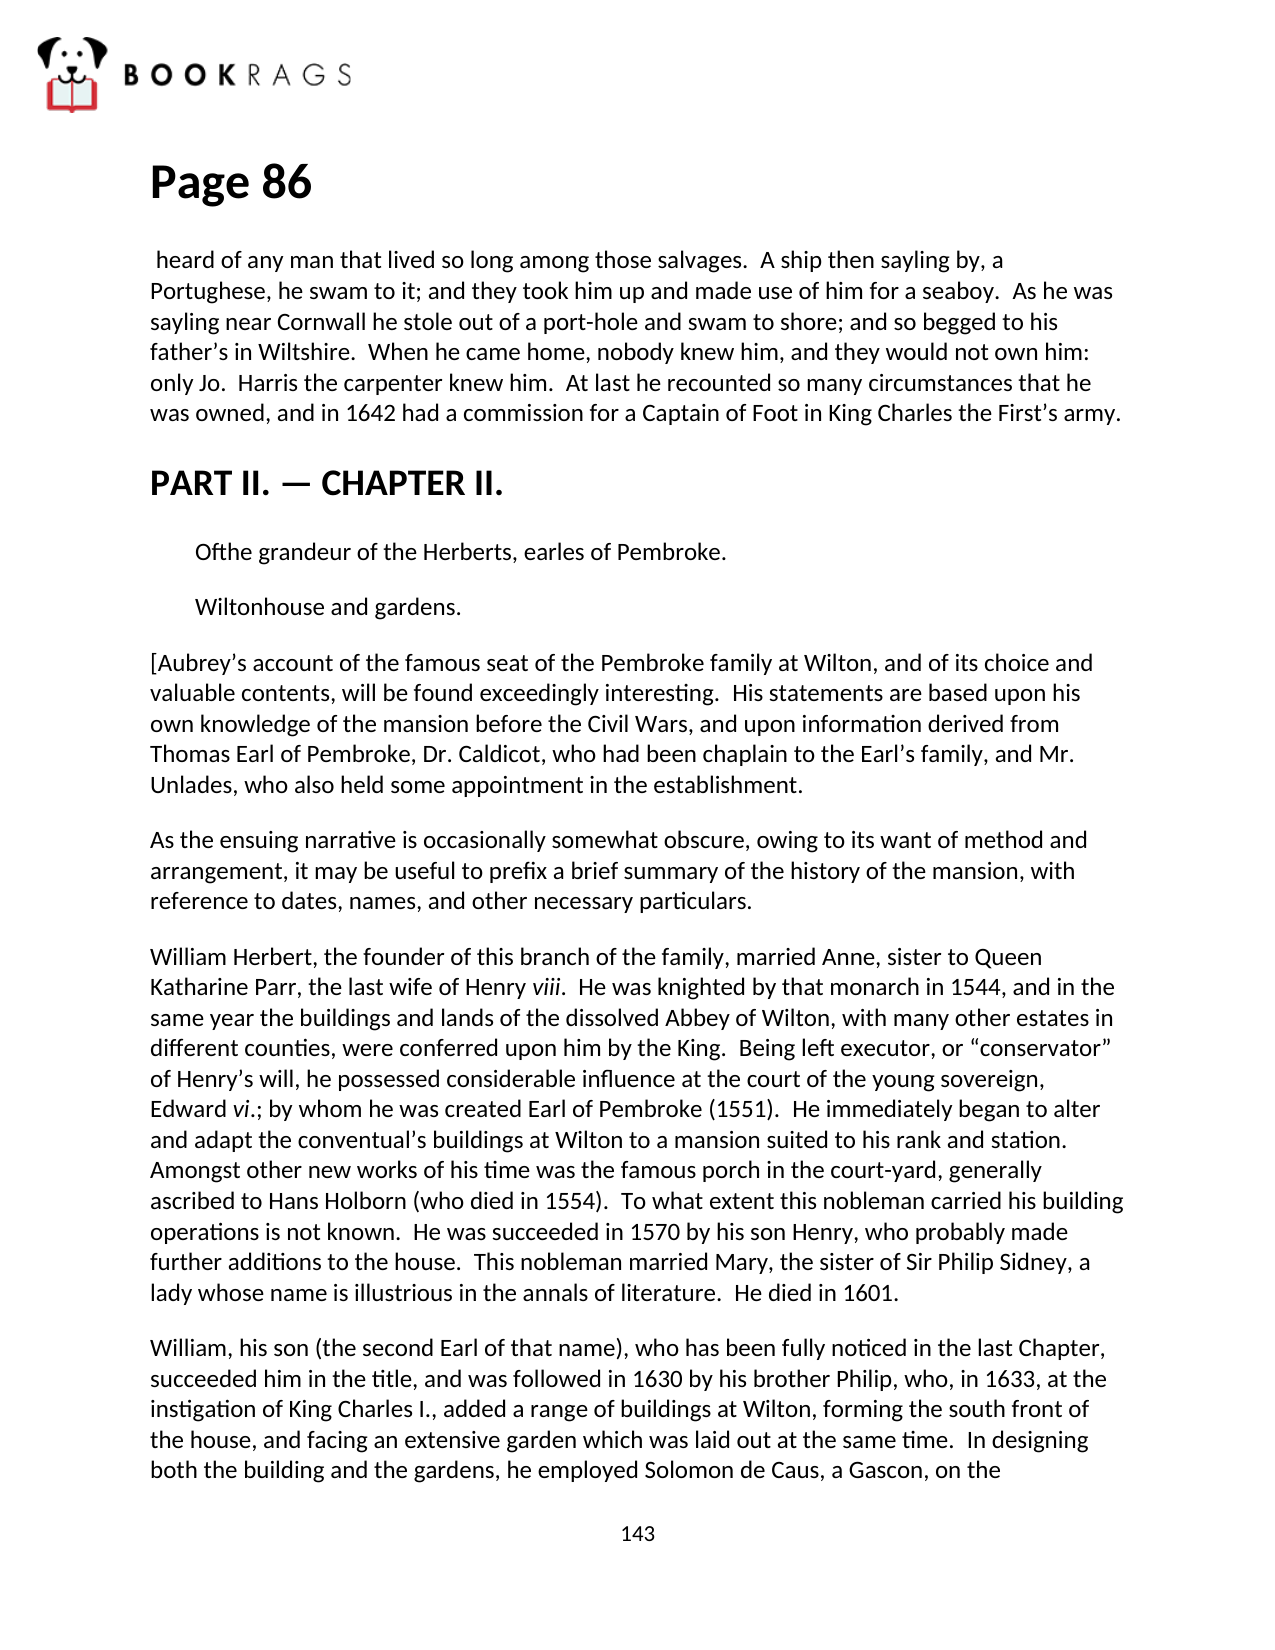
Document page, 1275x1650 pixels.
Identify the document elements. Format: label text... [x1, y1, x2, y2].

picture [37, 37, 351, 113]
text heard of any man that lived so long among those salvages. A ship then sayling by, a Portughese, he swam to it; and they took him up and made use of him for a seaboy. As he was sayling near Cornwall he stole out of a port-hole and swam to shore; and so begged to his father’s in Wiltshire. When he came home, nobody knew him, and they would not own him: only Jo. Harris the carpenter knew him. At last he recounted so many circumstances that he was owned, and in 1642 had a commission for a Captain of Foot in King Charles the First’s army. [150, 244, 1125, 428]
text [Aubrey’s account of the famous seat of the Pembroke family at Wilton, and of its choice and valuable contents, will be found exceedingly interesting. His statements are based upon his own knowledge of the mansion before the Civil Wars, and upon information derived from Thomas Earl of Pembroke, Dr. Caldicot, who had been chaplain to the Earl’s family, and Mr. Unlades, who also held some appointment in the establishment. [150, 647, 1125, 799]
text PART II. — CHAPTER II. [150, 459, 1125, 505]
text Ofthe grandeur of the Herberts, earles of Pembroke. [150, 536, 1125, 566]
text William Herbert, the founder of this branch of the family, married Anne, sister to Queen Katharine Parr, the last wife of Henry viii. He was knighted by that monarch in 1544, and in the same year the buildings and lands of the dissolved Abbey of Wilton, with many other estates in different counties, were conferred upon him by the King. Being left executor, or “conservator” of Henry’s will, he possessed considerable influence at the court of the young sovereign, Edward vi.; by whom he was created Earl of Pembroke (1551). He immediately began to alter and adapt the conventual’s buildings at Wilton to a mansion suited to his rank and station. Amongst other new works of his time was the famous porch in the court-yard, generally ascribed to Hans Holborn (who died in 1554). To what extent this nobleman carried his building operations is not known. He was succeeded in 1570 by his son Henry, who probably made further additions to the house. This nobleman married Mary, the sister of Sir Philip Sidney, a lady whose name is illustrious in the annals of literature. He died in 1601. [150, 941, 1125, 1307]
text Page 86 [150, 150, 1125, 211]
text As the ensuing narrative is occasionally somewhat obscure, owing to its want of method and arrangement, it may be useful to prefix a brief summary of the history of the mansion, with reference to dates, names, and other necessary particulars. [150, 824, 1125, 916]
text Wiltonhouse and gardens. [150, 591, 1125, 622]
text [150, 1332, 1125, 1485]
